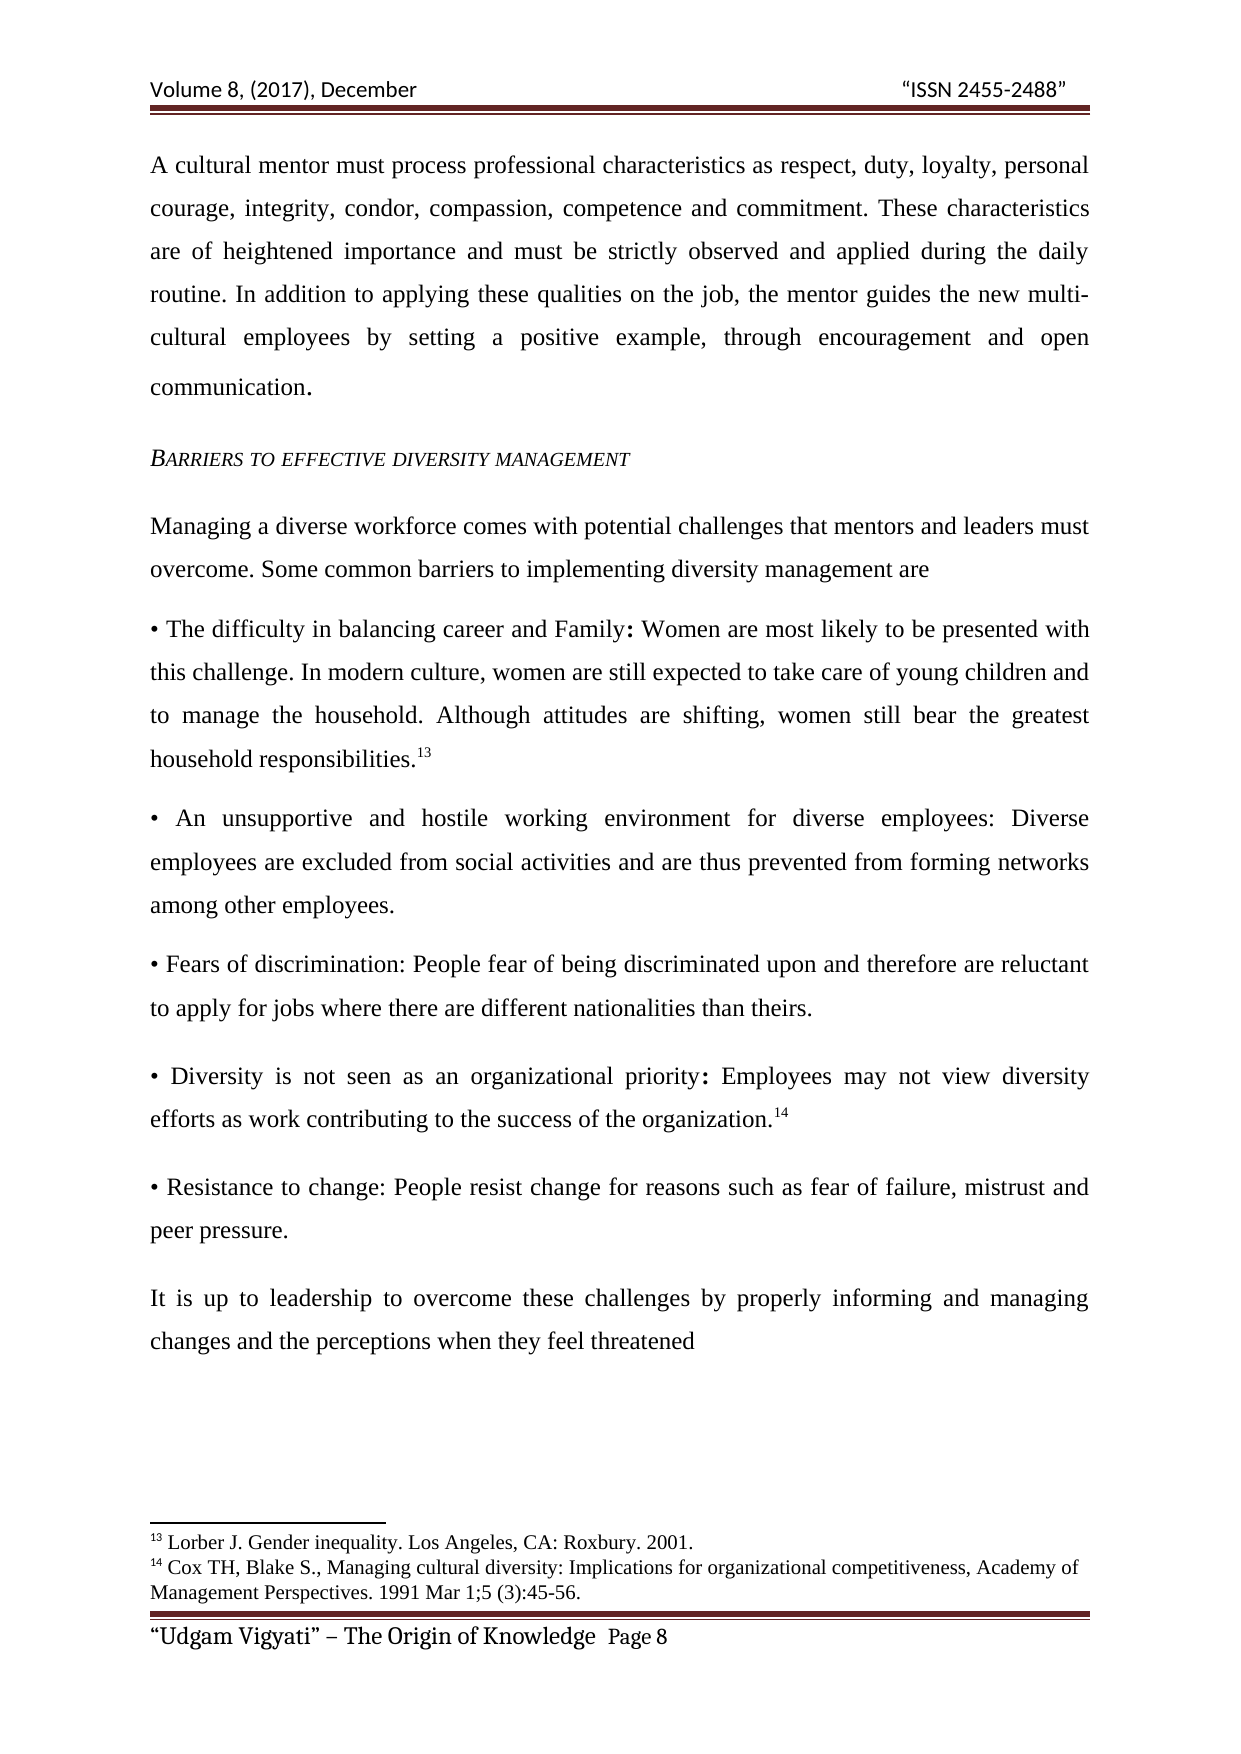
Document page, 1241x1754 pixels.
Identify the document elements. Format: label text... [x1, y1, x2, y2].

text It is up to leadership to overcome these challenges by properly informing and managing changes and the perceptions when they feel threatened [150, 1283, 1090, 1355]
subtitle Barriers to effective diversity management [150, 443, 1090, 472]
text • The difficulty in balancing career and Family: Women are most likely to be presented with this challenge. In modern culture, women are still expected to take care of young children and to manage the household. Although attitudes are shifting, women still bear the greatest household responsibilities. [150, 614, 1090, 772]
text • Diversity is not seen as an organizational priority: Employees may not view diversity efforts as work contributing to the success of the organization. [150, 1061, 1090, 1133]
text • An unsupportive and hostile working environment for diverse employees: Diverse employees are excluded from social activities and are thus prevented from forming networks among other employees. [150, 803, 1090, 918]
text • Resistance to change: People resist change for reasons such as fear of failure, mistrust and peer pressure. [150, 1172, 1090, 1244]
text A cultural mentor must process professional characteristics as respect, duty, loyalty, personal courage, integrity, condor, compassion, competence and commitment. These characteristics are of heightened importance and must be strictly observed and applied during the daily routine. In addition to applying these qualities on the job, the mentor guides the new multi-cultural employees by setting a positive example, through encouragement and open communication. [150, 150, 1090, 402]
text Managing a diverse workforce comes with potential challenges that mentors and leaders must overcome. Some common barriers to implementing diversity management are [150, 511, 1090, 583]
text • Fears of discrimination: People fear of being discriminated upon and therefore are reluctant to apply for jobs where there are different nationalities than theirs. [150, 949, 1090, 1021]
